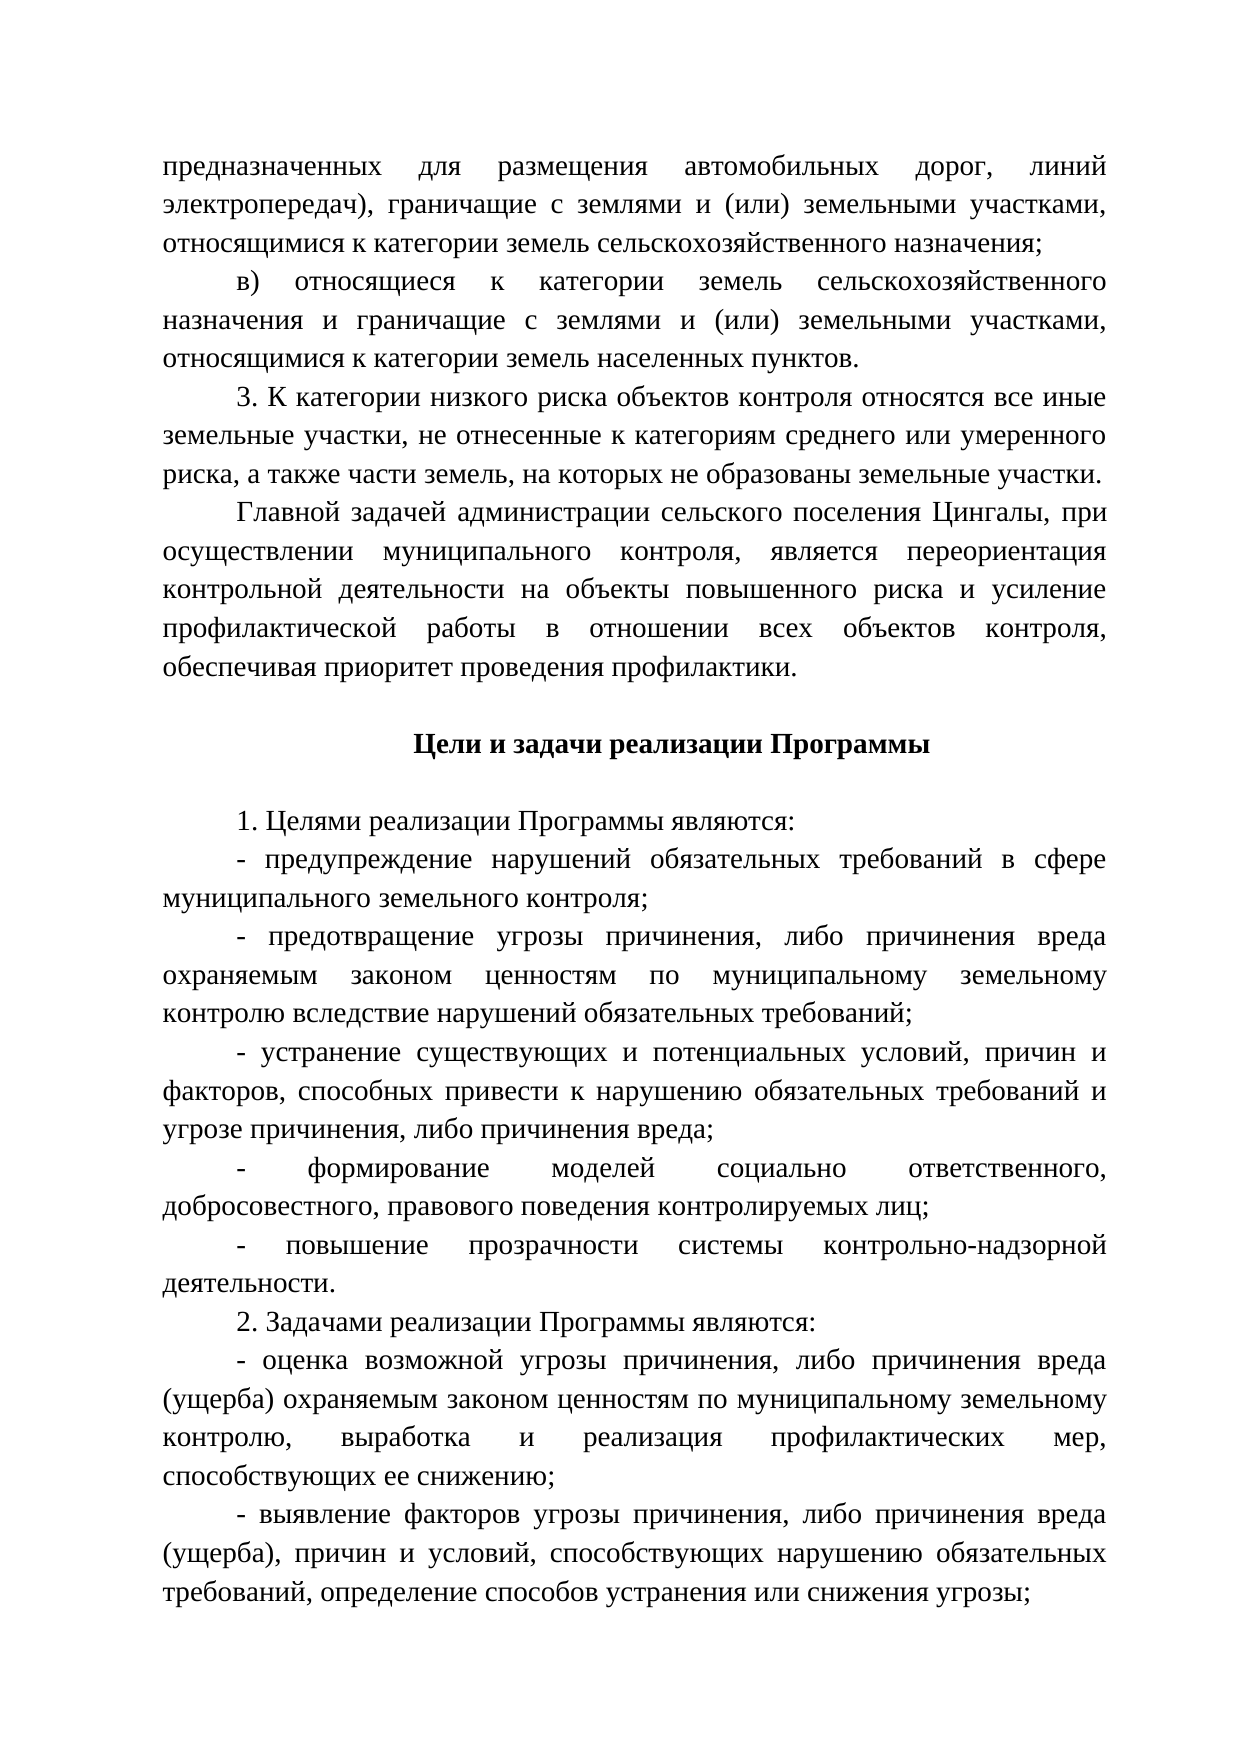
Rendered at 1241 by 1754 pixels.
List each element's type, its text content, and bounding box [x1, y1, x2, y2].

text - формирование моделей социально ответственного, добросовестного, правового поведения контролируемых лиц; [162, 1150, 1107, 1222]
text Цели и задачи реализации Программы [162, 726, 1107, 759]
text - повышение прозрачности системы контрольно-надзорной деятельности. [162, 1227, 1107, 1299]
text - предотвращение угрозы причинения, либо причинения вреда охраняемым законом ценностям по муниципальному земельному контролю вследствие нарушений обязательных требований; [162, 918, 1107, 1029]
text - предупреждение нарушений обязательных требований в сфере муниципального земельного контроля; [162, 841, 1107, 913]
text - устранение существующих и потенциальных условий, причин и факторов, способных привести к нарушению обязательных требований и угрозе причинения, либо причинения вреда; [162, 1034, 1107, 1145]
text 3. К категории низкого риска объектов контроля относятся все иные земельные участки, не отнесенные к категориям среднего или умеренного риска, а также части земель, на которых не образованы земельные участки. [162, 379, 1107, 489]
text 1. Целями реализации Программы являются: [162, 803, 1107, 836]
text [162, 148, 1107, 258]
text в) относящиеся к категории земель сельскохозяйственного назначения и граничащие с землями и (или) земельными участками, относящимися к категории земель населенных пунктов. [162, 263, 1107, 374]
text Главной задачей администрации сельского поселения Цингалы, при осуществлении муниципального контроля, является переориентация контрольной деятельности на объекты повышенного риска и усиление профилактической работы в отношении всех объектов контроля, обеспечивая приоритет проведения профилактики. [162, 494, 1107, 682]
text 2. Задачами реализации Программы являются: [162, 1304, 1107, 1337]
text - оценка возможной угрозы причинения, либо причинения вреда (ущерба) охраняемым законом ценностям по муниципальному земельному контролю, выработка и реализация профилактических мер, способствующих ее снижению; [162, 1342, 1107, 1492]
text - выявление факторов угрозы причинения, либо причинения вреда (ущерба), причин и условий, способствующих нарушению обязательных требований, определение способов устранения или снижения угрозы; [162, 1497, 1107, 1607]
